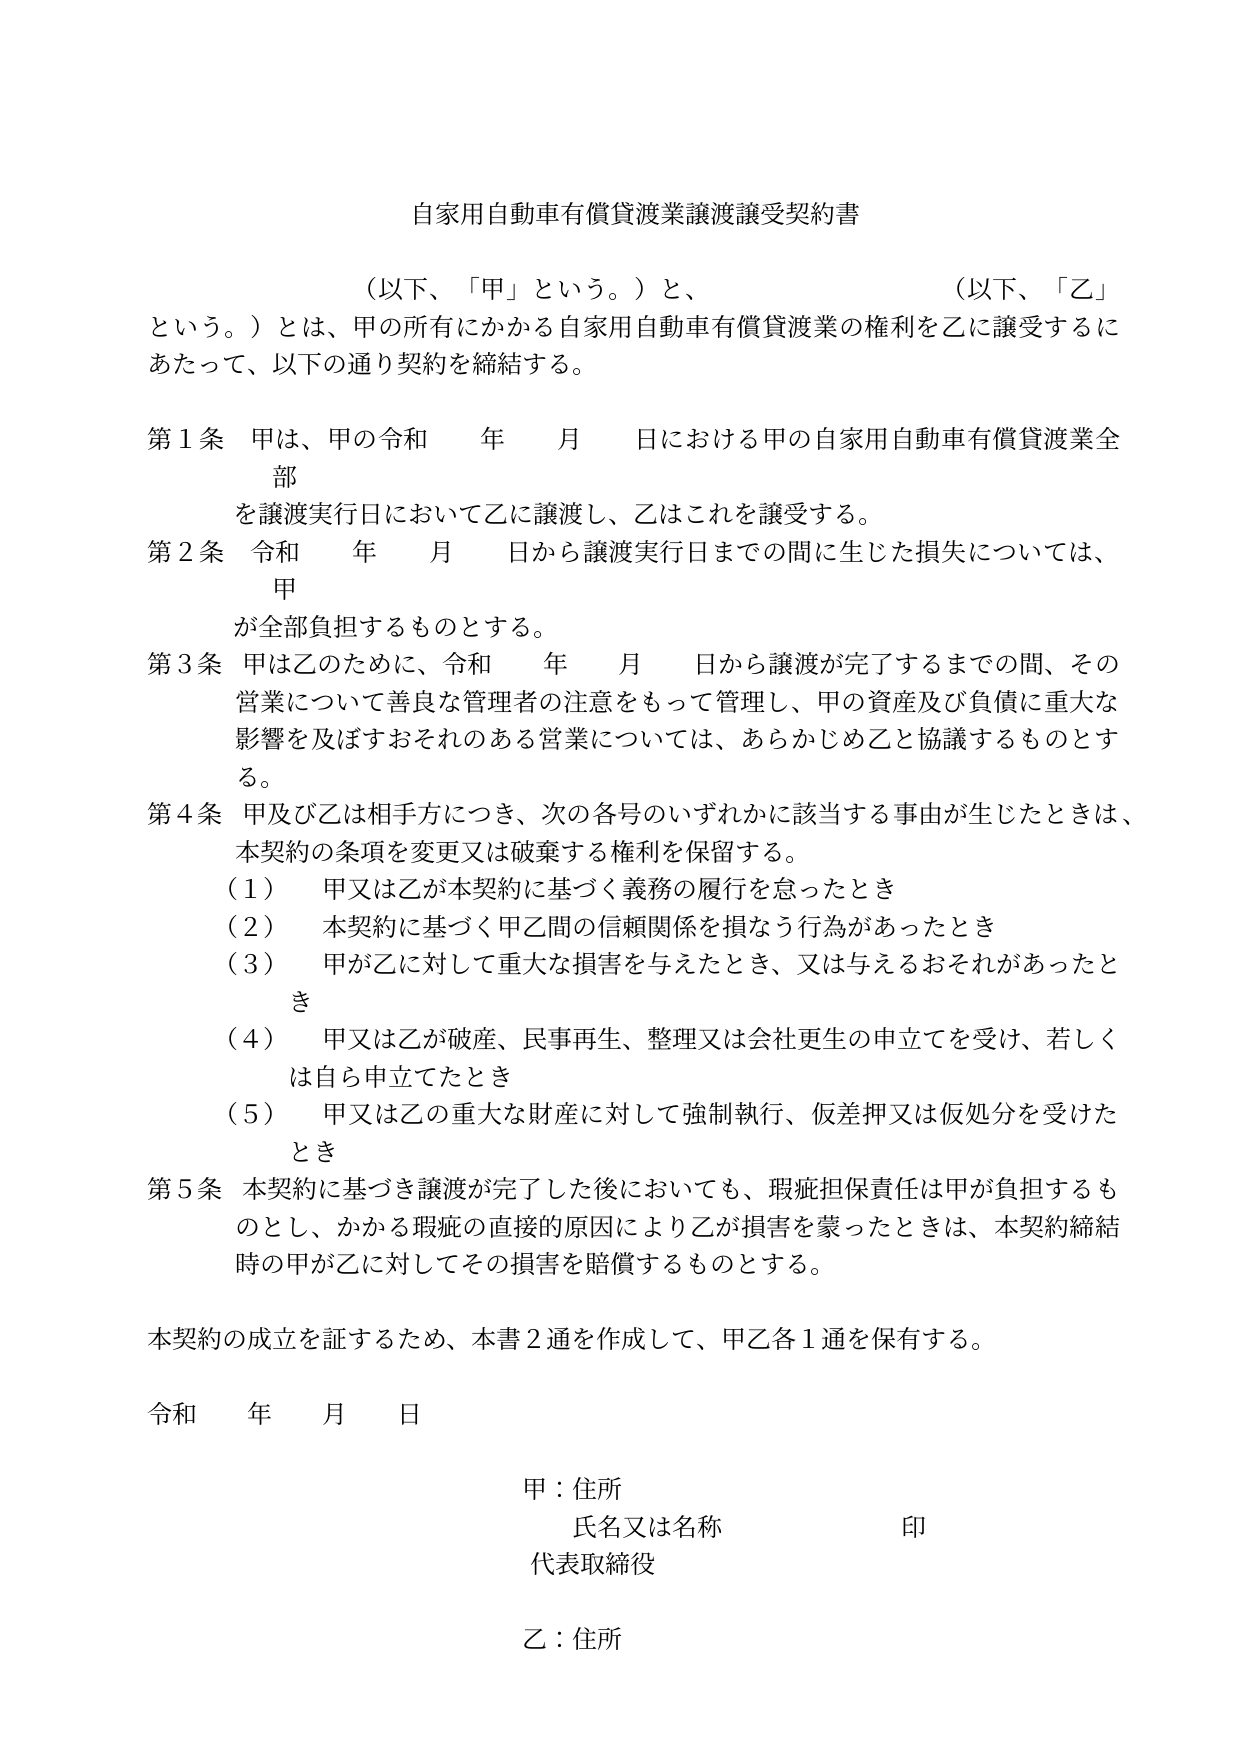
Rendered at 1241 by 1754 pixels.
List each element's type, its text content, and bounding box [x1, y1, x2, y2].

list 本契約に基づく甲乙間の信頼関係を損なう行為があったとき [213, 906, 1122, 944]
list 甲は乙のために、令和 年 月 日から譲渡が完了するまでの間、その営業について善良な管理者の注意をもって管理し、甲の資産及び負債に重大な影響を及ぼすおそれのある営業については、あらかじめ乙と協議するものとする。 [148, 644, 1122, 794]
text 第２条 令和 年 月 日から譲渡実行日までの間に生じた損失については、甲 [148, 531, 1122, 606]
list 甲が乙に対して重大な損害を与えたとき、又は与えるおそれがあったとき [213, 944, 1122, 1019]
text 代表取締役 [148, 1544, 1122, 1581]
text （以下、「甲」という。）と、 （以下、「乙」という。）とは、甲の所有にかかる自家用自動車有償貸渡業の権利を乙に譲受するにあたって、以下の通り契約を締結する。 [148, 269, 1122, 381]
list 甲又は乙の重大な財産に対して強制執行、仮差押又は仮処分を受けたとき [213, 1094, 1122, 1169]
list 甲又は乙が本契約に基づく義務の履行を怠ったとき [213, 869, 1122, 906]
list 本契約に基づき譲渡が完了した後においても、瑕疵担保責任は甲が負担するものとし、かかる瑕疵の直接的原因により乙が損害を蒙ったときは、本契約締結時の甲が乙に対してその損害を賠償するものとする。 [148, 1169, 1122, 1281]
text 第１条 甲は、甲の令和 年 月 日における甲の自家用自動車有償貸渡業全部 [148, 419, 1122, 494]
text 乙：住所 [148, 1619, 1122, 1656]
text 令和 年 月 日 [148, 1394, 1122, 1431]
text 氏名又は名称 印 [148, 1506, 1122, 1544]
text 自家用自動車有償貸渡業譲渡譲受契約書 [148, 194, 1122, 231]
text 甲：住所 [148, 1469, 1122, 1506]
list 甲又は乙が破産、民事再生、整理又は会社更生の申立てを受け、若しくは自ら申立てたとき [213, 1019, 1122, 1094]
text 本契約の成立を証するため、本書２通を作成して、甲乙各１通を保有する。 [148, 1319, 1122, 1356]
list 甲及び乙は相手方につき、次の各号のいずれかに該当する事由が生じたときは、本契約の条項を変更又は破棄する権利を保留する。 [148, 794, 1122, 869]
text を譲渡実行日において乙に譲渡し、乙はこれを譲受する。 [133, 494, 1122, 531]
text が全部負担するものとする。 [133, 606, 1122, 644]
